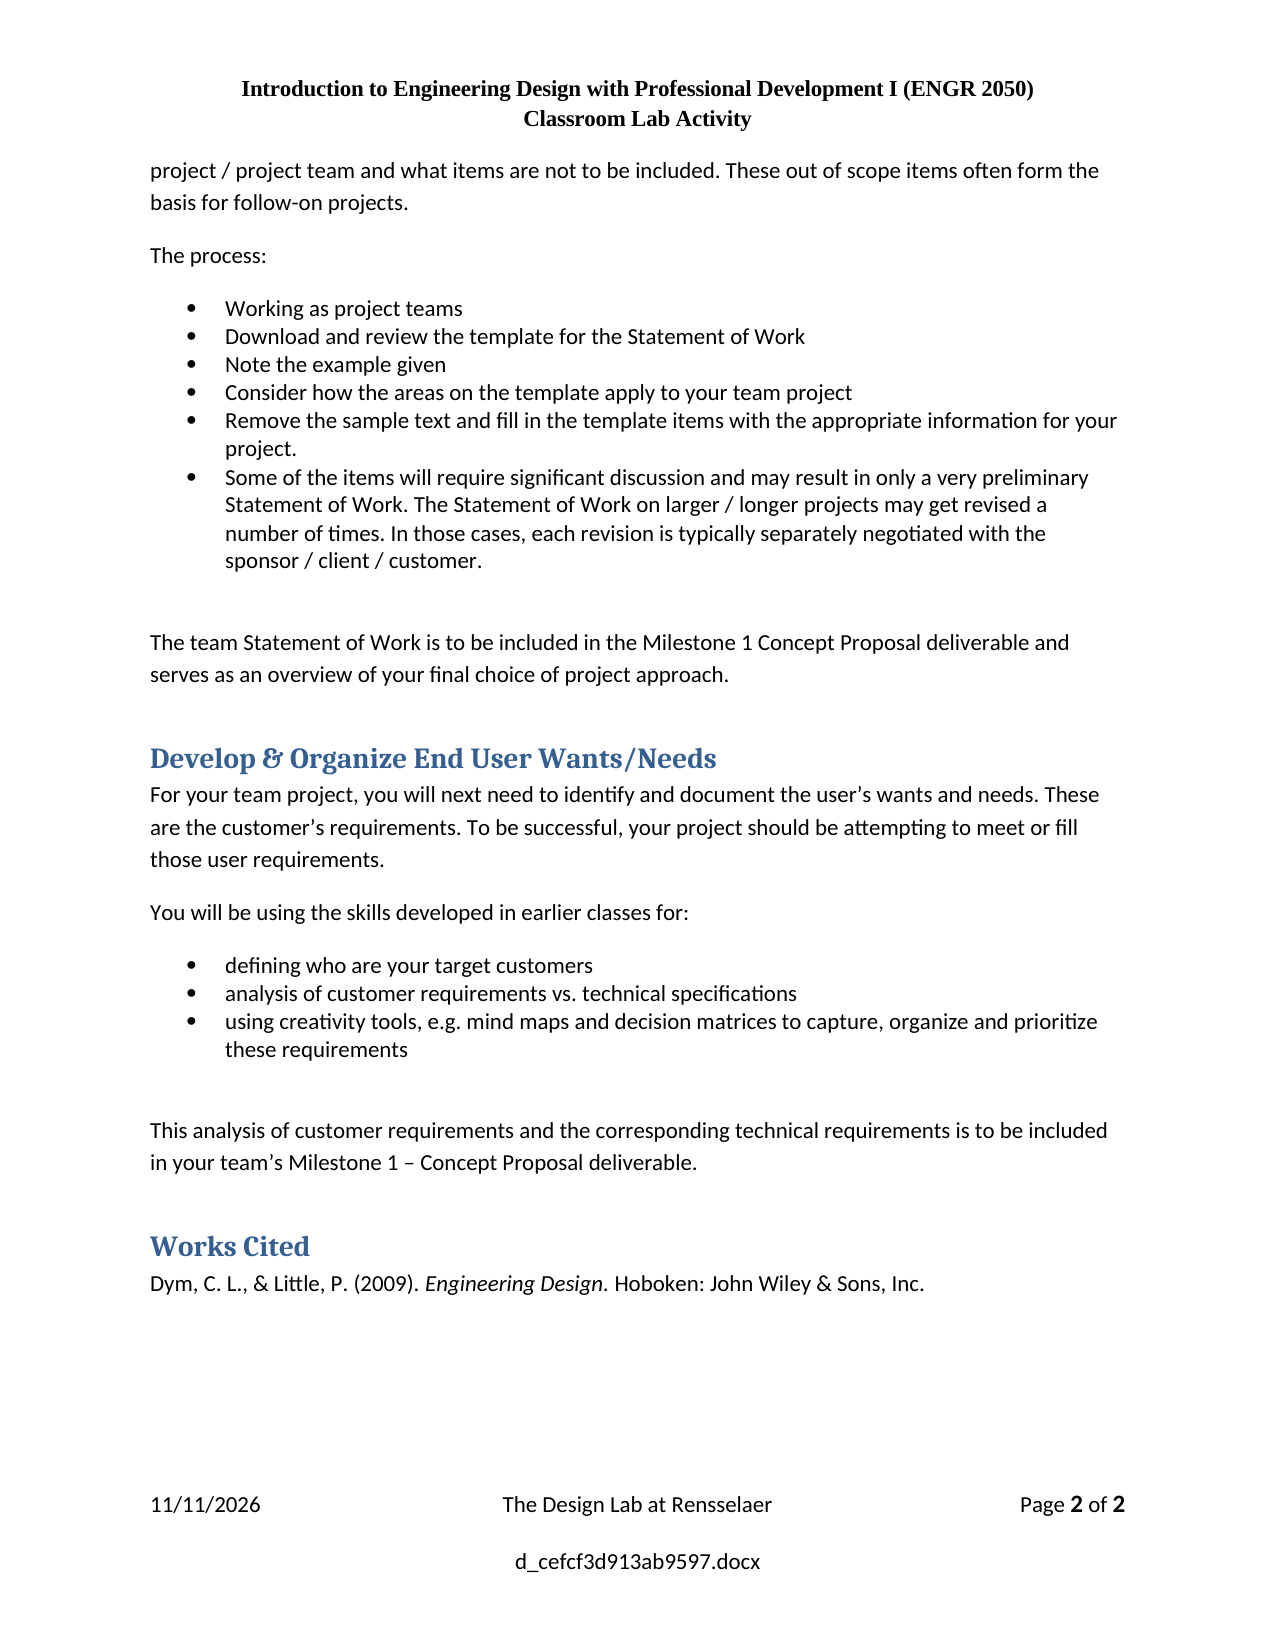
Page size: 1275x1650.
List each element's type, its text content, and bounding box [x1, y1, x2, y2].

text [150, 156, 1125, 216]
text For your team project, you will next need to identify and document the user’s wants and needs. These are the customer’s requirements. To be successful, your project should be attempting to meet or fill those user requirements. [150, 781, 1125, 873]
list Some of the items will require significant discussion and may result in only a very preliminary Statement of Work. The Statement of Work on larger / longer projects may get revised a number of times. In those cases, each revision is typically separately negotiated with the sponsor / client / customer. [187, 463, 1125, 575]
text You will be using the skills developed in earlier classes for: [150, 898, 1125, 926]
list using creativity tools, e.g. mind maps and decision matrices to capture, organize and prioritize these requirements [187, 1007, 1125, 1063]
text The process: [150, 241, 1125, 269]
text The team Statement of Work is to be included in the Milestone 1 Concept Proposal deliverable and serves as an overview of your final choice of project approach. [150, 628, 1125, 688]
list Consider how the areas on the template apply to your team project [187, 378, 1125, 407]
list Remove the sample text and fill in the template items with the appropriate information for your project. [187, 407, 1125, 463]
list analysis of customer requirements vs. technical specifications [187, 979, 1125, 1007]
list Working as project teams [187, 294, 1125, 322]
list Note the example given [187, 351, 1125, 378]
list Download and review the template for the Statement of Work [187, 322, 1125, 351]
text This analysis of customer requirements and the corresponding technical requirements is to be included in your team’s Milestone 1 – Concept Proposal deliverable. [150, 1116, 1125, 1176]
subtitle Develop & Organize End User Wants/Needs [150, 742, 1125, 776]
list defining who are your target customers [187, 951, 1125, 979]
